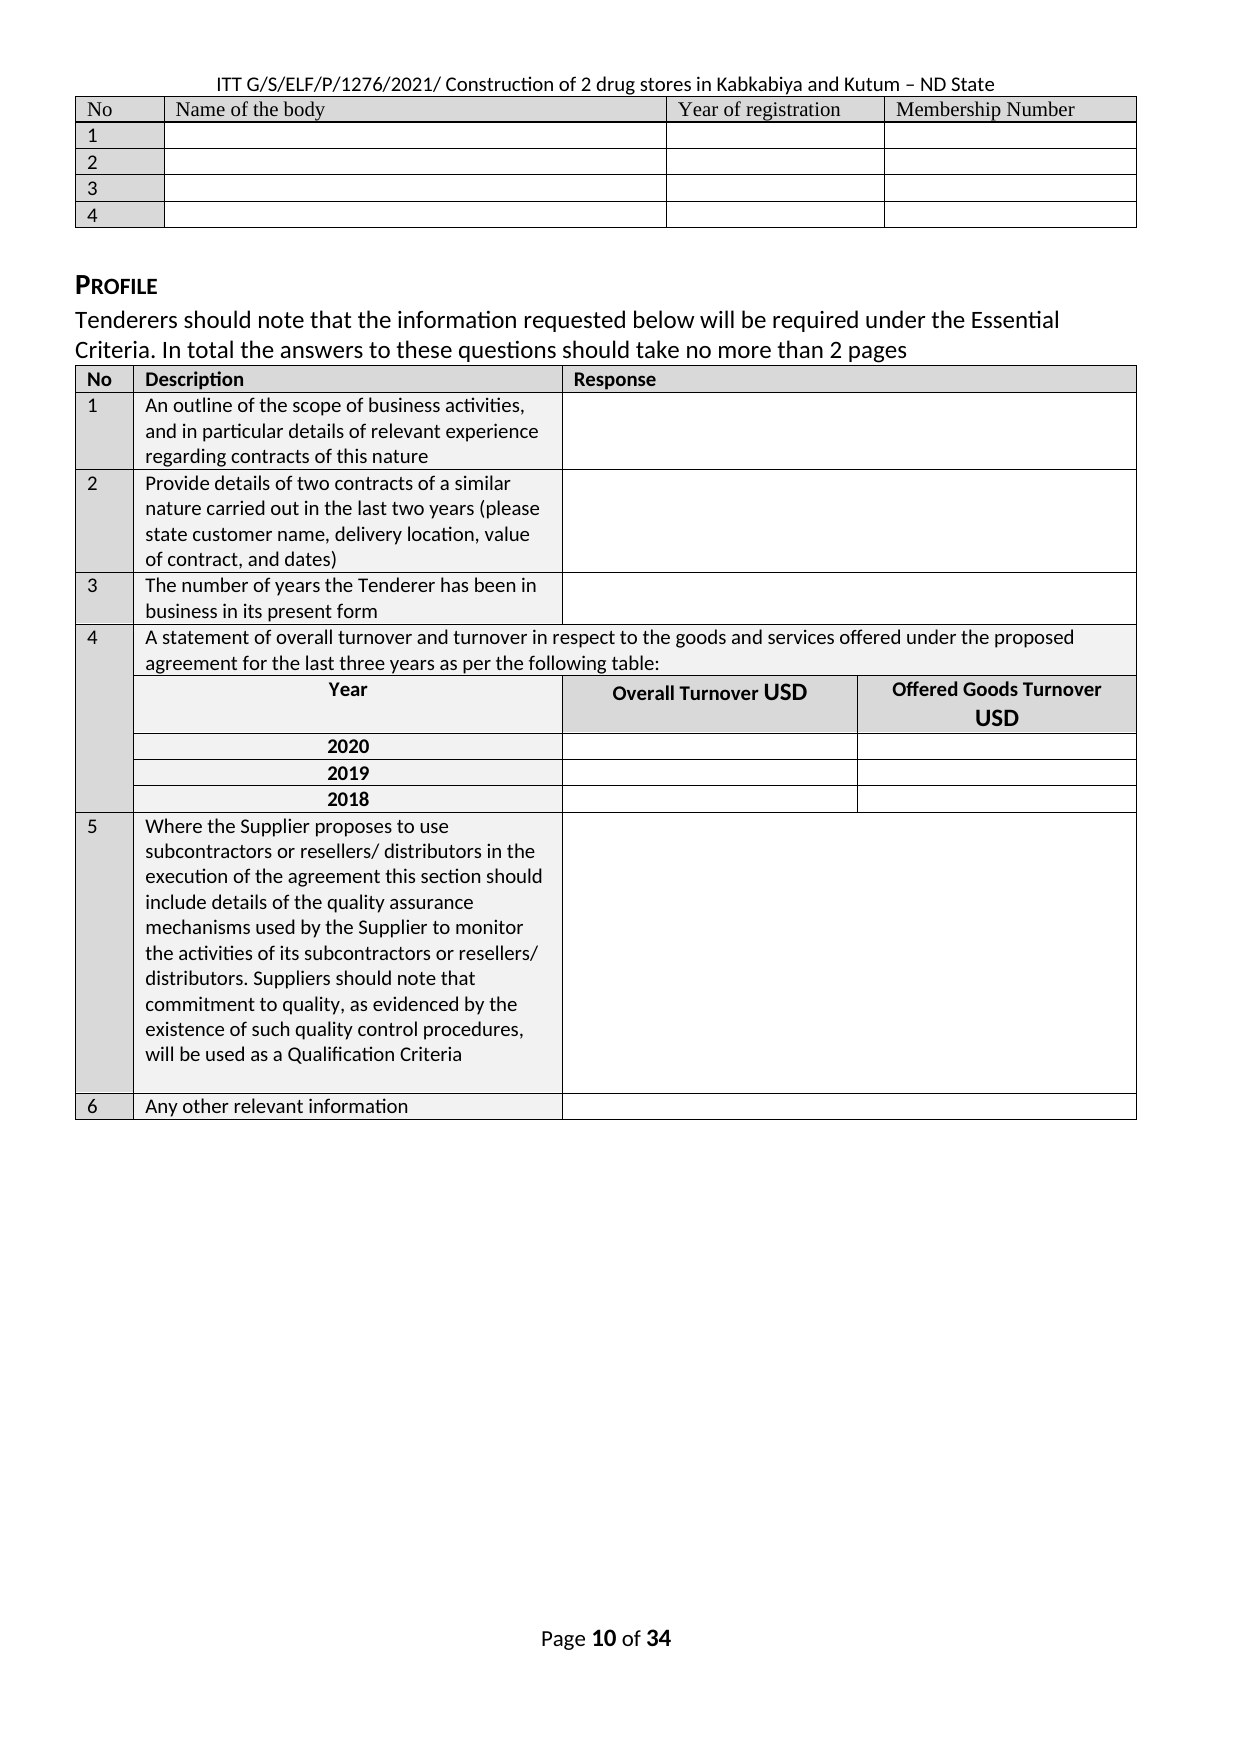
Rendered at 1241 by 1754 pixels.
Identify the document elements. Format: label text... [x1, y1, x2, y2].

table_cell [165, 202, 666, 227]
table_cell Any other relevant information [134, 1094, 562, 1119]
table_cell 4 [76, 625, 133, 812]
table_cell [563, 393, 1136, 469]
table_header Description [134, 366, 562, 392]
table_header No [76, 97, 164, 121]
table_cell [667, 123, 884, 148]
table_cell [885, 202, 1136, 227]
table_cell [667, 202, 884, 227]
table_cell Provide details of two contracts of a similar nature carried out in the last two years (please state customer name, delivery location, value of contract, and dates) [134, 470, 562, 572]
table_cell [667, 175, 884, 201]
table_cell A statement of overall turnover and turnover in respect to the goods and services offered under the proposed agreement for the last three years as per the following table: [134, 625, 1136, 675]
table_cell Overall Turnover USD [563, 676, 857, 732]
table_cell 1 [76, 123, 164, 148]
table_cell [885, 149, 1136, 174]
table_cell Year [134, 676, 562, 732]
table_cell [858, 734, 1136, 759]
subtitle Profile [75, 266, 1137, 301]
table_cell 2 [76, 470, 133, 572]
table_cell 2 [76, 149, 164, 174]
table_cell 2020 [134, 734, 562, 759]
table_cell 2019 [134, 760, 562, 785]
table_cell [563, 1094, 1136, 1119]
table_cell [165, 123, 666, 148]
table_header No [76, 366, 133, 392]
table_cell [165, 175, 666, 201]
table_cell 2018 [134, 786, 562, 812]
text Tenderers should note that the information requested below will be required under the Essential Criteria. In total the answers to these questions should take no more than 2 pages [75, 304, 1137, 365]
table_cell Where the Supplier proposes to use subcontractors or resellers/ distributors in the execution of the agreement this section should include details of the quality assurance mechanisms used by the Supplier to monitor the activities of its subcontractors or resellers/ distributors. Suppliers should note that commitment to quality, as evidenced by the existence of such quality control procedures, will be used as a Qualification Criteria [134, 813, 562, 1092]
table_cell Offered Goods Turnover USD [858, 676, 1136, 732]
table_cell 6 [76, 1094, 133, 1119]
table_cell 4 [76, 202, 164, 227]
table_cell An outline of the scope of business activities, and in particular details of relevant experience regarding contracts of this nature [134, 393, 562, 469]
table_cell The number of years the Tenderer has been in business in its present form [134, 573, 562, 623]
table_cell 3 [76, 573, 133, 623]
table_header Name of the body [165, 97, 666, 121]
table_cell 5 [76, 813, 133, 1092]
table_cell [563, 813, 1136, 1092]
table_cell 3 [76, 175, 164, 201]
table_cell [858, 760, 1136, 785]
table_cell [885, 123, 1136, 148]
table_cell [667, 149, 884, 174]
table_cell [165, 149, 666, 174]
table_cell [563, 470, 1136, 572]
table_cell [563, 760, 857, 785]
table_header Response [563, 366, 1136, 392]
table_cell [858, 786, 1136, 812]
table_header Membership Number [885, 97, 1136, 121]
table_cell [563, 734, 857, 759]
table_cell [563, 786, 857, 812]
table_cell [563, 573, 1136, 623]
table_cell [885, 175, 1136, 201]
table_cell 1 [76, 393, 133, 469]
table_header Year of registration [667, 97, 884, 121]
